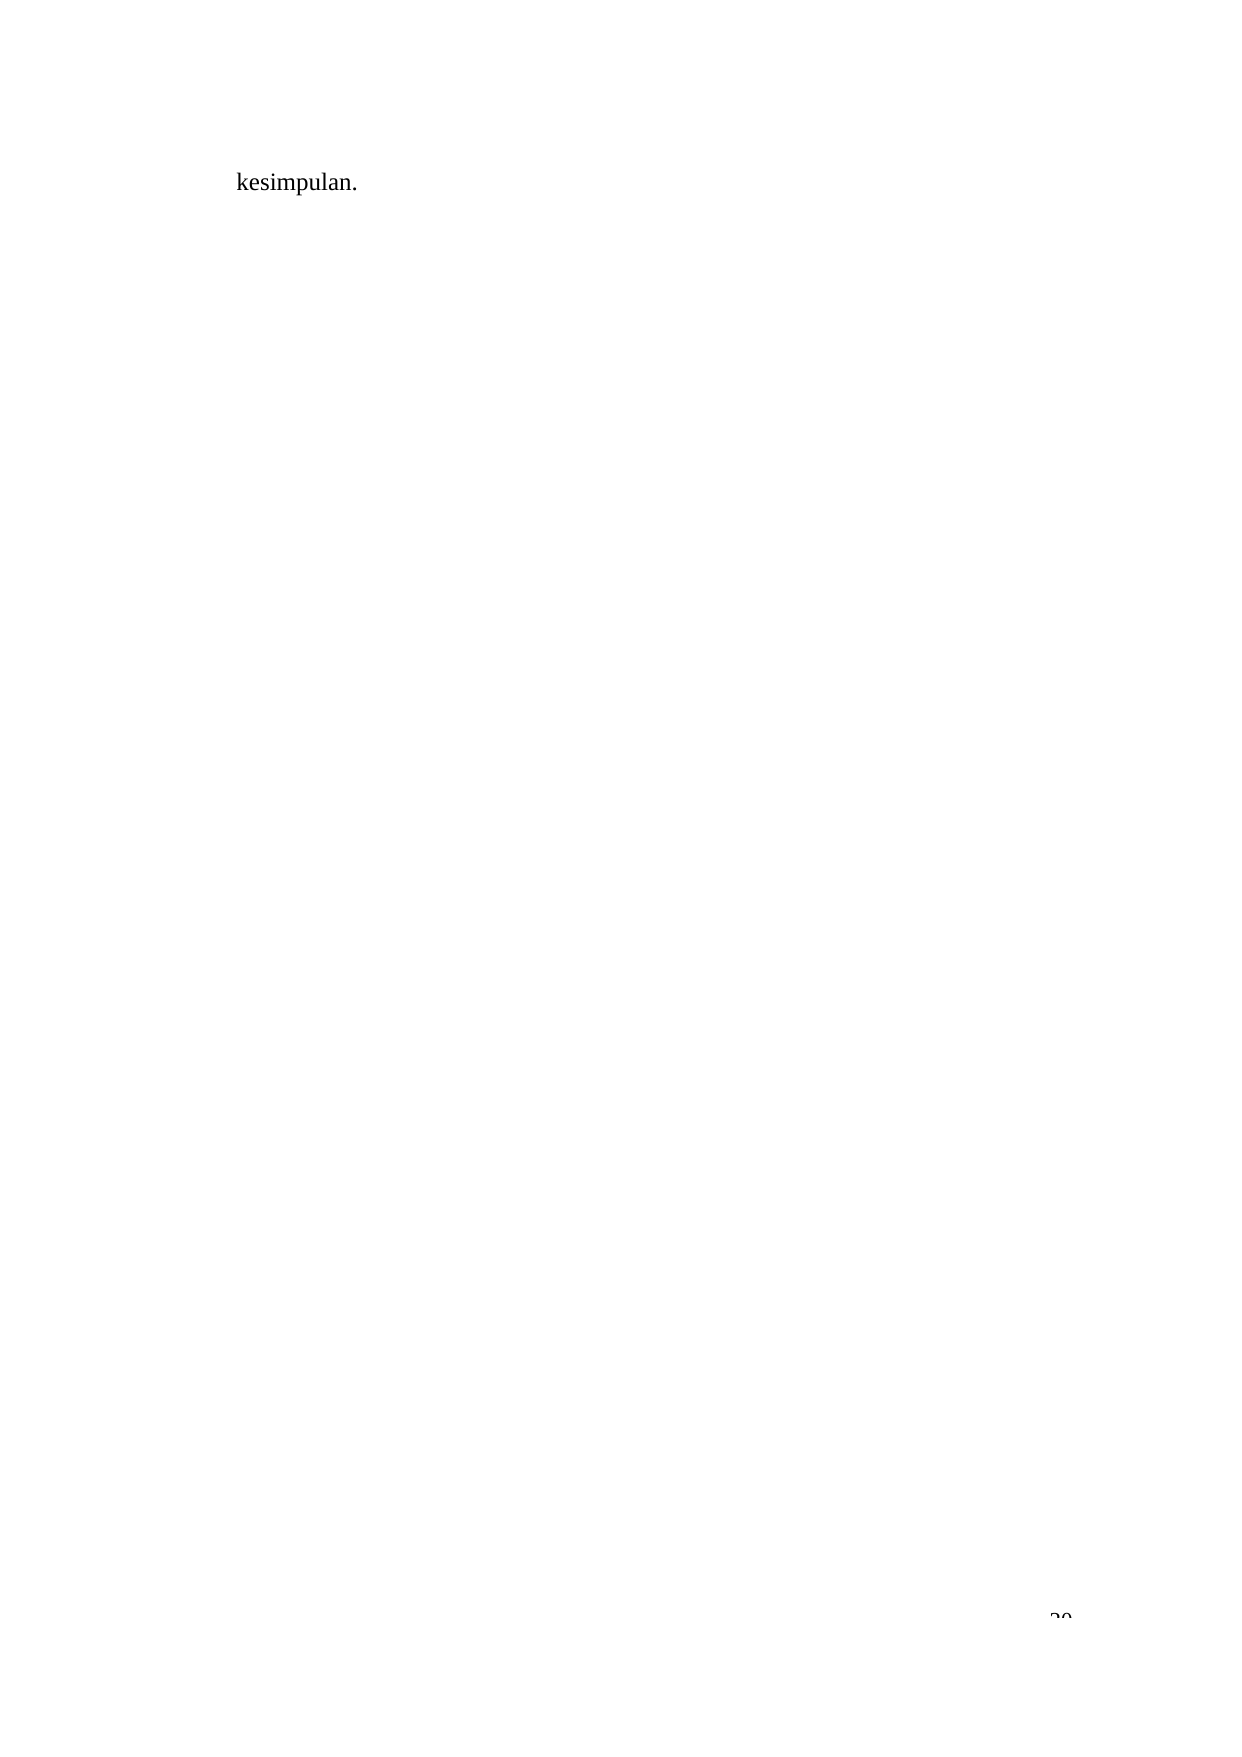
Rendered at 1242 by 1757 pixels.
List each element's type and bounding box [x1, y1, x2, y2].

text [236, 167, 1050, 195]
